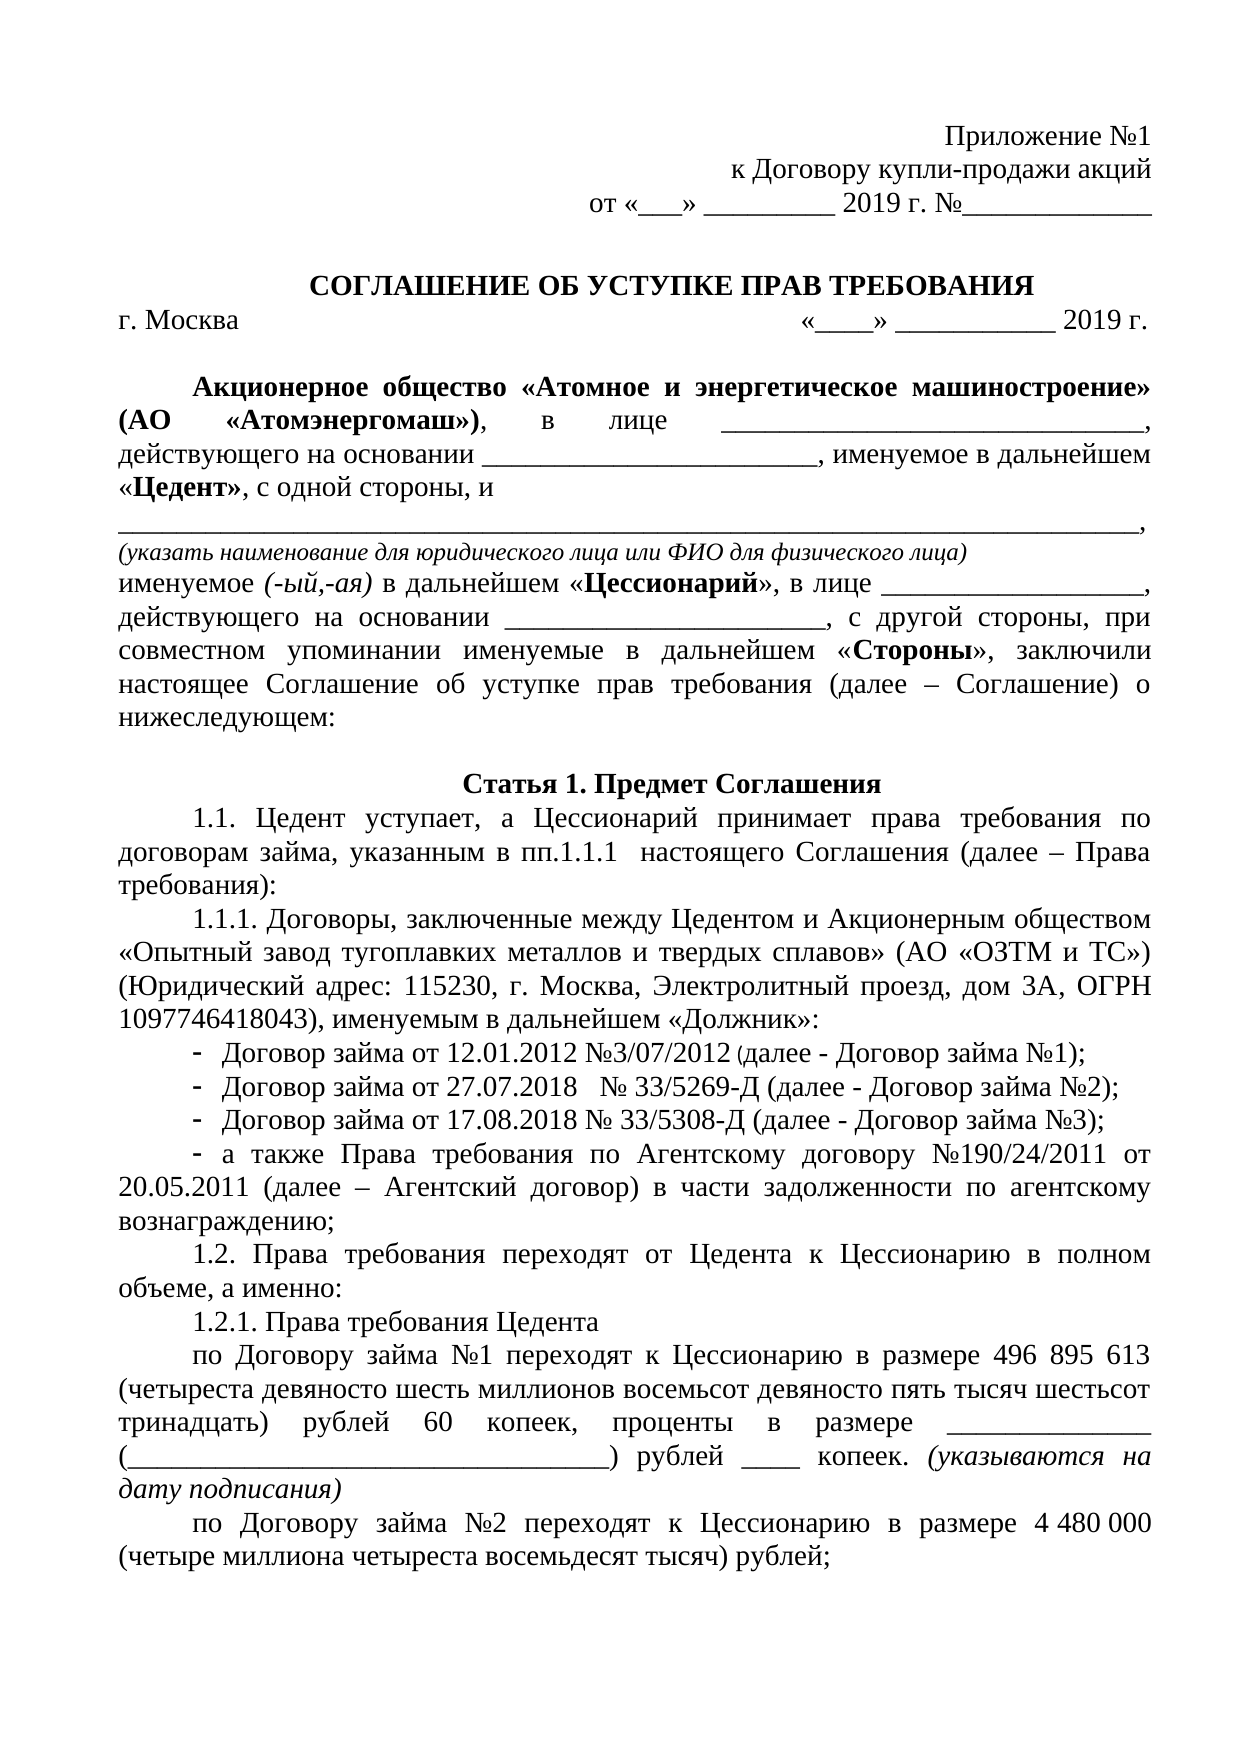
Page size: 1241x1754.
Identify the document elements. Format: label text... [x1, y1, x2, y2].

text 1.1. Цедент уступает, а Цессионарий принимает права требования по договорам займа, указанным в пп.1.1.1 настоящего Соглашения (далее – Права требования): [118, 800, 1152, 901]
text 1.2. Права требования переходят от Цедента к Цессионарию в полном объеме, а именно: [118, 1237, 1152, 1304]
text (указать наименование для юридического лица или ФИО для физического лица) [118, 537, 1152, 565]
list Договор займа от 12.01.2012 №3/07/2012 (далее - Договор займа №1); [148, 1035, 1152, 1069]
text Акционерное общество «Атомное и энергетическое машиностроение» (АО «Атомэнергомаш»), в лице _____________________________, действующего на основании _______________________, именуемое в дальнейшем «Цедент», с одной стороны, и [118, 369, 1152, 503]
text 1.1.1. Договоры, заключенные между Цедентом и Акционерным обществом «Опытный завод тугоплавких металлов и твердых сплавов» (АО «ОЗТМ и ТС») (Юридический адрес: 115230, г. Москва, Электролитный проезд, дом 3А, ОГРН 1097746418043), именуемым в дальнейшем «Должник»: [118, 901, 1152, 1035]
list а также Права требования по Агентскому договору №190/24/2011 от 20.05.2011 (далее – Агентский договор) в части задолженности по агентскому вознаграждению; [118, 1136, 1152, 1237]
list Договор займа от 27.07.2018 № 33/5269-Д (далее - Договор займа №2); [148, 1069, 1152, 1102]
text Приложение №1 [118, 118, 1152, 152]
text СОГЛАШЕНИЕ ОБ УСТУПКЕ ПРАВ ТРЕБОВАНИЯ [118, 268, 1152, 302]
list Договор займа от 17.08.2018 № 33/5308-Д (далее - Договор займа №3); [148, 1102, 1152, 1136]
text от «___» _________ 2019 г. №_____________ [118, 185, 1152, 219]
text по Договору займа №1 переходят к Цессионарию в размере 496 895 613 (четыреста девяносто шесть миллионов восемьсот девяносто пять тысяч шестьсот тринадцать) рублей 60 копеек, проценты в размере ______________ (_________________________________) рублей ____ копеек. (указываются на дату подписания) [118, 1337, 1152, 1505]
text ______________________________________________________________________, [118, 503, 1152, 537]
text Статья 1. Предмет Соглашения [118, 767, 1152, 800]
text г. Москва «____» ___________ 2019 г. [118, 302, 1152, 335]
text к Договору купли-продажи акций [118, 152, 1152, 185]
text именуемое (-ый,-ая) в дальнейшем «Цессионарий», в лице __________________, действующего на основании ______________________, с другой стороны, при совместном упоминании именуемые в дальнейшем «Стороны», заключили настоящее Соглашение об уступке прав требования (далее – Соглашение) о нижеследующем: [118, 565, 1152, 733]
text по Договору займа №2 переходят к Цессионарию в размере 4 480 000 (четыре миллиона четыреста восемьдесят тысяч) рублей; [118, 1505, 1152, 1572]
text 1.2.1. Права требования Цедента [118, 1304, 1152, 1337]
